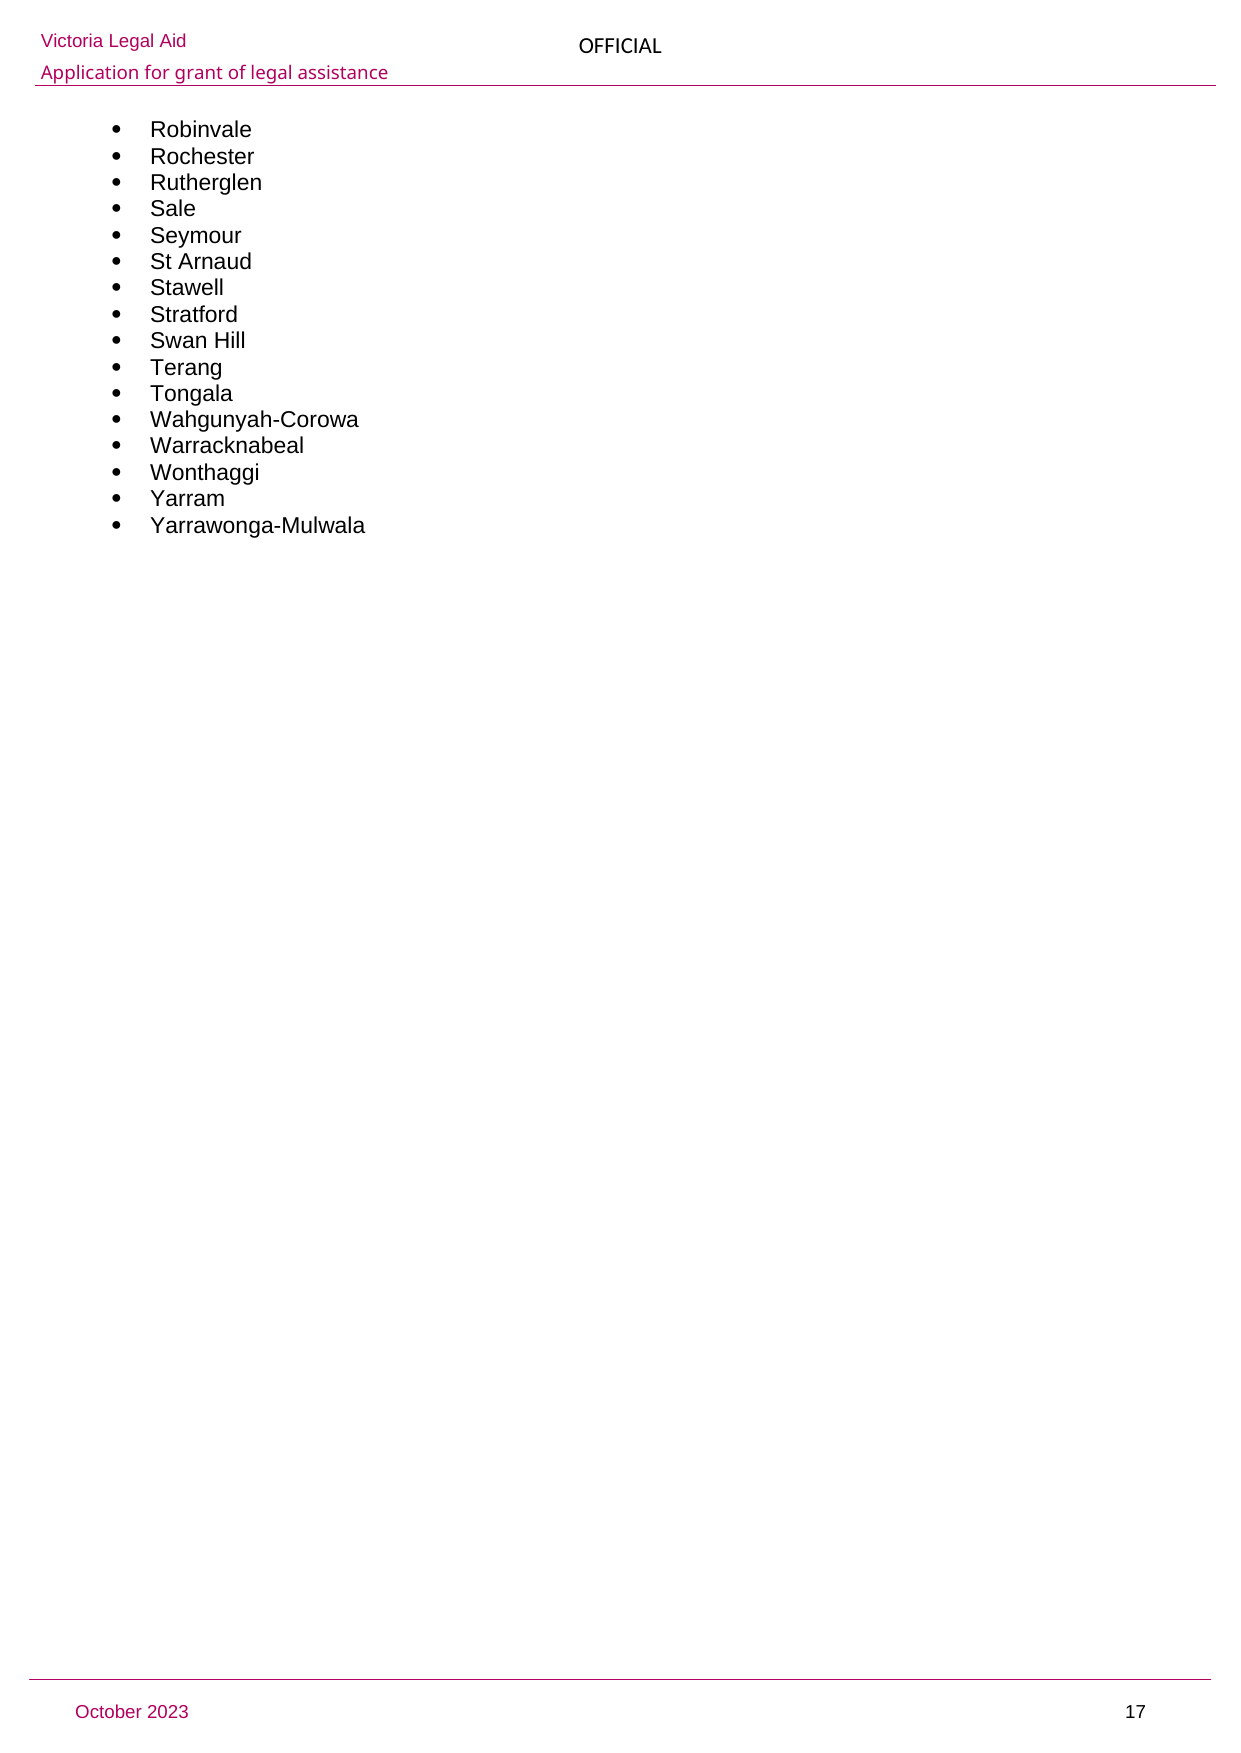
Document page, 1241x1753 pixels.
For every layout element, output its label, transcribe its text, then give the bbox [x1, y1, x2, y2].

list Seymour [112, 222, 1165, 248]
list Stratford [112, 301, 1165, 327]
list Robinvale [112, 116, 1165, 143]
list Yarram [112, 485, 1165, 512]
list Rutherglen [112, 169, 1165, 195]
list Rochester [112, 143, 1165, 169]
list Wahgunyah-Corowa [112, 406, 1165, 432]
list Warracknabeal [112, 432, 1165, 459]
list Sale [112, 195, 1165, 222]
list Stawell [112, 274, 1165, 301]
list Tongala [112, 380, 1165, 406]
list Terang [112, 353, 1165, 380]
list Wonthaggi [112, 459, 1165, 485]
list Yarrawonga-Mulwala [112, 512, 1165, 538]
list Swan Hill [112, 327, 1165, 353]
list St Arnaud [112, 248, 1165, 274]
